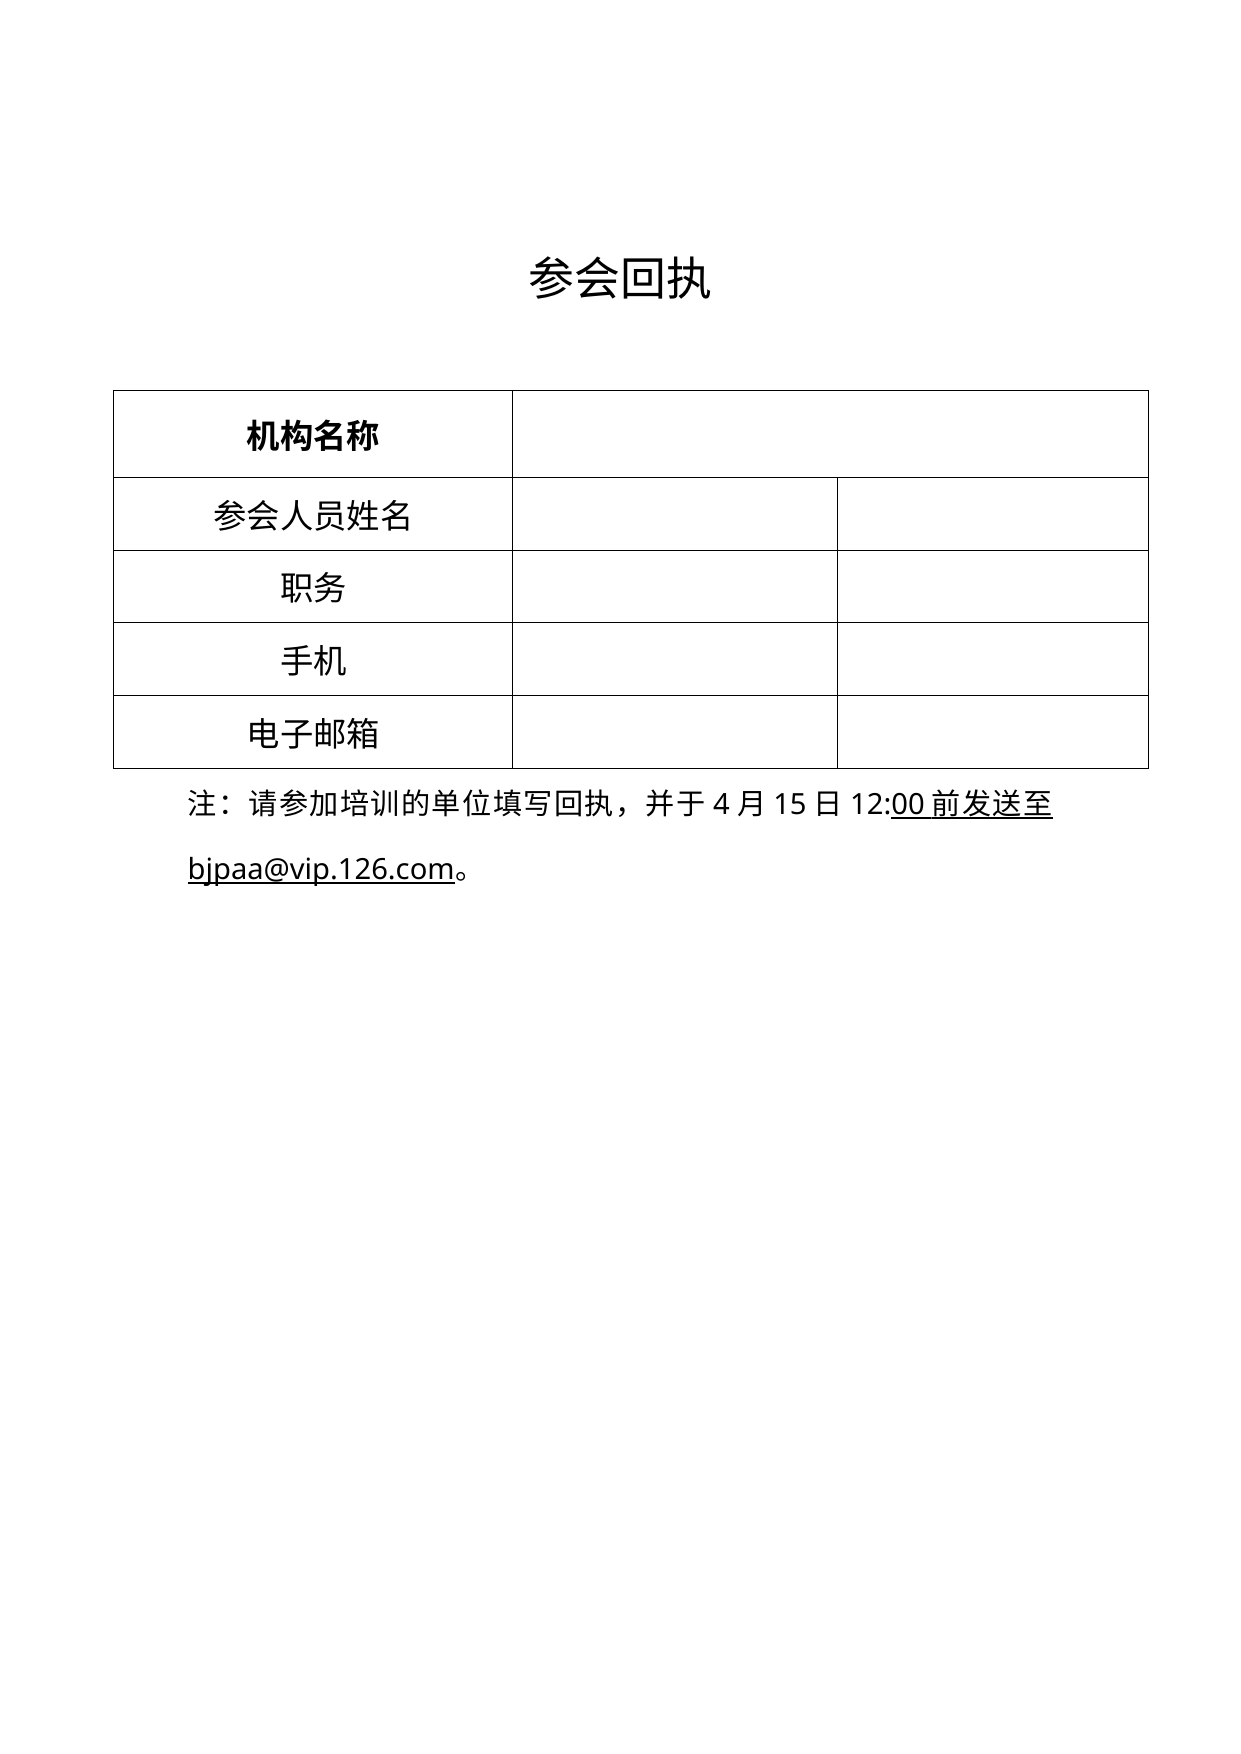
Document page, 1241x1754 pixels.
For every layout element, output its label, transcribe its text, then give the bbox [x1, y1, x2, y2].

table_cell [838, 551, 1148, 622]
table_cell [513, 551, 837, 622]
text 注：请参加培训的单位填写回执，并于4月15日12:00前发送至bjpaa@vip.126.com。 [187, 769, 1053, 899]
table_cell [838, 696, 1148, 768]
table_cell [513, 478, 837, 550]
table_cell [513, 623, 837, 695]
table_cell [838, 478, 1148, 550]
table_cell [838, 623, 1148, 695]
table_cell 参会人员姓名 [114, 478, 512, 550]
table_cell 电子邮箱 [114, 696, 512, 768]
table_cell 手机 [114, 623, 512, 695]
text 参会回执 [187, 227, 1053, 324]
table_header [513, 391, 1148, 477]
table_header 机构名称 [114, 391, 512, 477]
table_cell 职务 [114, 551, 512, 622]
table_cell [513, 696, 837, 768]
